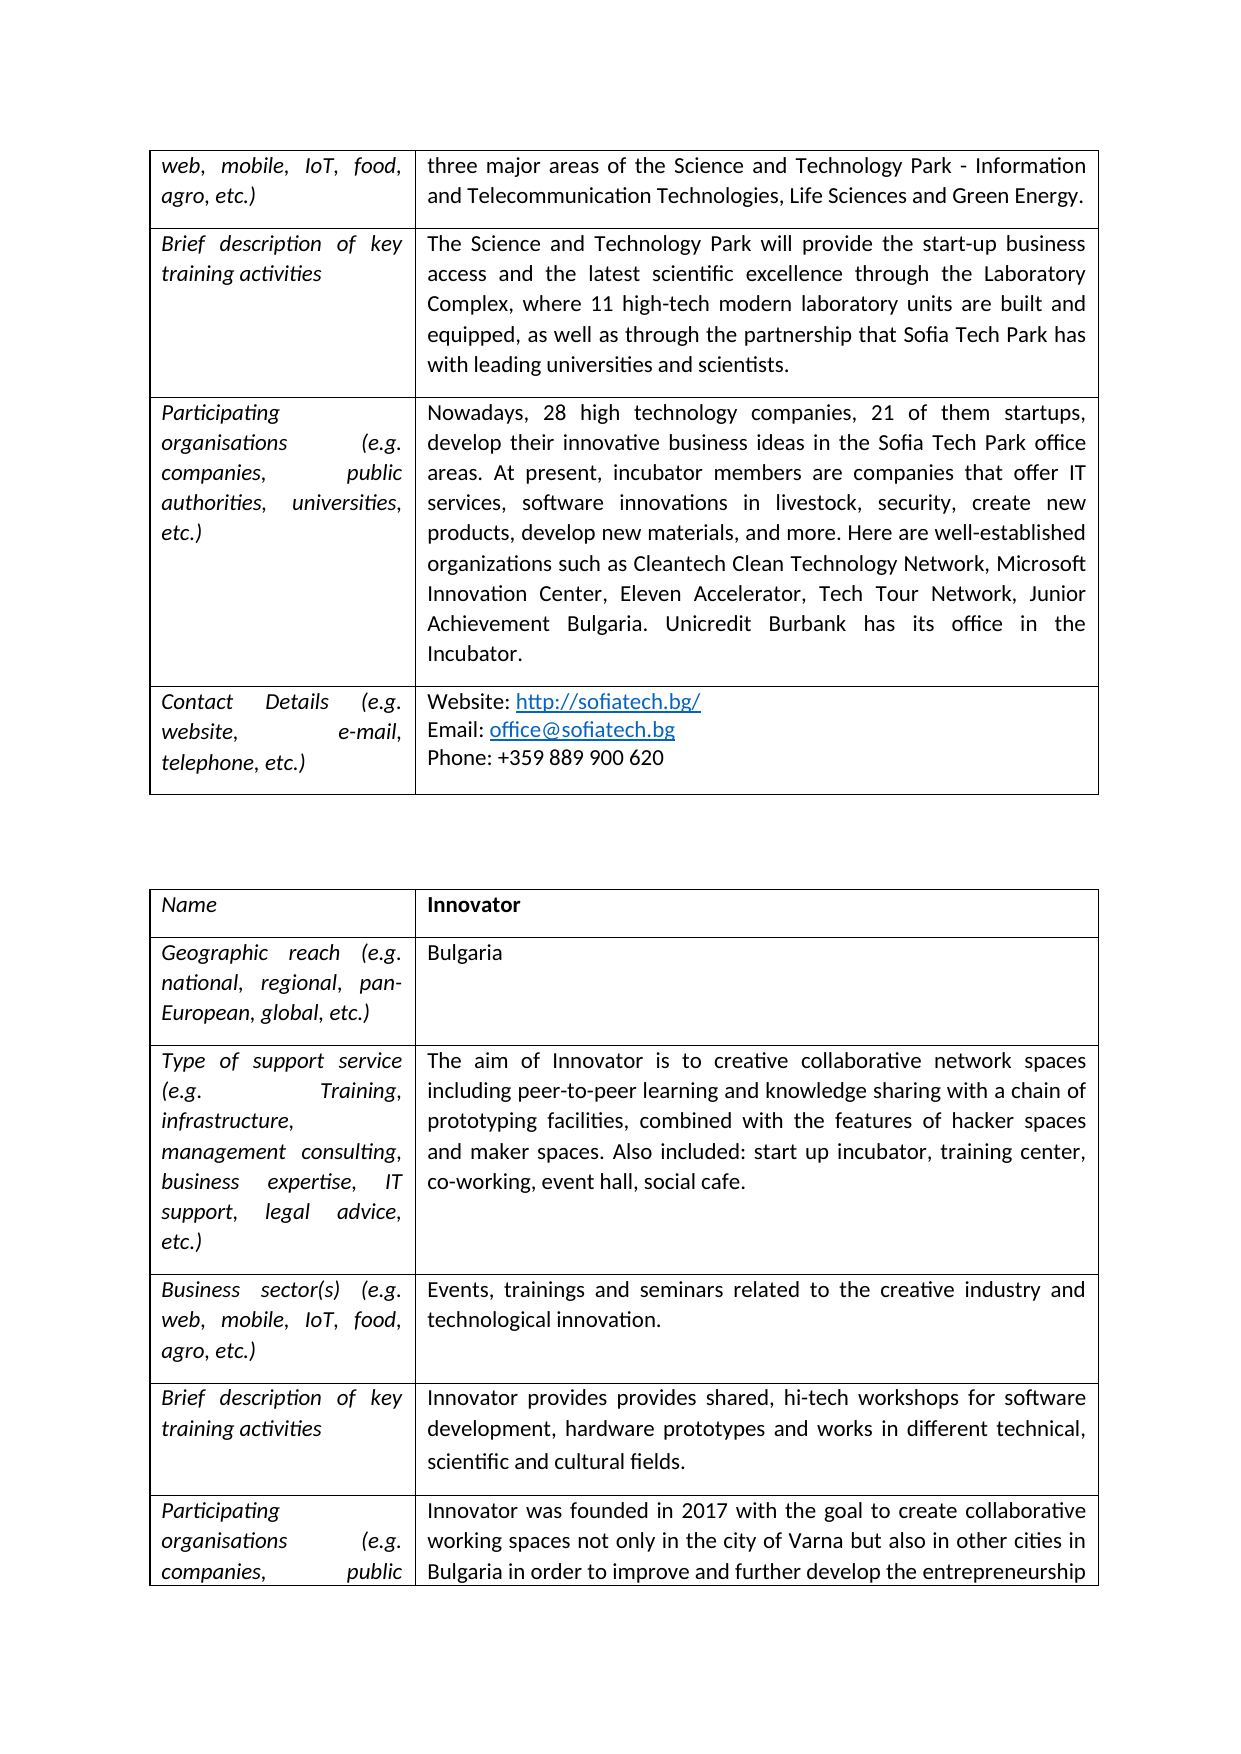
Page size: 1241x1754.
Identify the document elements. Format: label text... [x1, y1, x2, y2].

table_cell Geographic reach (e.g. national, regional, pan-European, global, etc.) [151, 938, 415, 1045]
table_cell Bulgaria [416, 938, 1098, 1045]
table_cell The aim of Innovator is to creative collaborative network spaces including peer-to-peer learning and knowledge sharing with a chain of prototyping facilities, combined with the features of hacker spaces and maker spaces. Also included: start up incubator, training center, co-working, event hall, social cafe. [416, 1046, 1098, 1274]
table_header Innovator [416, 890, 1098, 937]
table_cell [416, 151, 1098, 228]
table_cell Innovator provides provides shared, hi-tech workshops for software development, hardware prototypes and works in different technical, scientific and cultural fields. [416, 1384, 1098, 1495]
table_header Name [151, 890, 415, 937]
table_cell Type of support service (e.g. Training, infrastructure, management consulting, business expertise, IT support, legal advice, etc.) [151, 1046, 415, 1274]
table_cell Website: http://sofiatech.bg/ Email: office@sofiatech.bg Phone: +359 889 900 620 [416, 687, 1098, 794]
table_cell Nowadays, 28 high technology companies, 21 of them startups, develop their innovative business ideas in the Sofia Tech Park office areas. At present, incubator members are companies that offer IT services, software innovations in livestock, security, create new products, develop new materials, and more. Here are well-established organizations such as Cleantech Clean Technology Network, Microsoft Innovation Center, Eleven Accelerator, Tech Tour Network, Junior Achievement Bulgaria. Unicredit Burbank has its office in the Incubator. [416, 398, 1098, 686]
table_cell Brief description of key training activities [151, 229, 415, 397]
table_cell Brief description of key training activities [151, 1384, 415, 1495]
table_cell Events, trainings and seminars related to the creative industry and technological innovation. [416, 1275, 1098, 1382]
table_cell Business sector(s) (e.g. web, mobile, IoT, food, agro, etc.) [151, 1275, 415, 1382]
table_cell Contact Details (e.g. website, e-mail, telephone, etc.) [151, 687, 415, 794]
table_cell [151, 1496, 415, 1585]
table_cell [416, 1496, 1098, 1585]
table_cell Participating organisations (e.g. companies, public authorities, universities, etc.) [151, 398, 415, 686]
table_cell The Science and Technology Park will provide the start-up business access and the latest scientific excellence through the Laboratory Complex, where 11 high-tech modern laboratory units are built and equipped, as well as through the partnership that Sofia Tech Park has with leading universities and scientists. [416, 229, 1098, 397]
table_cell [151, 151, 415, 228]
